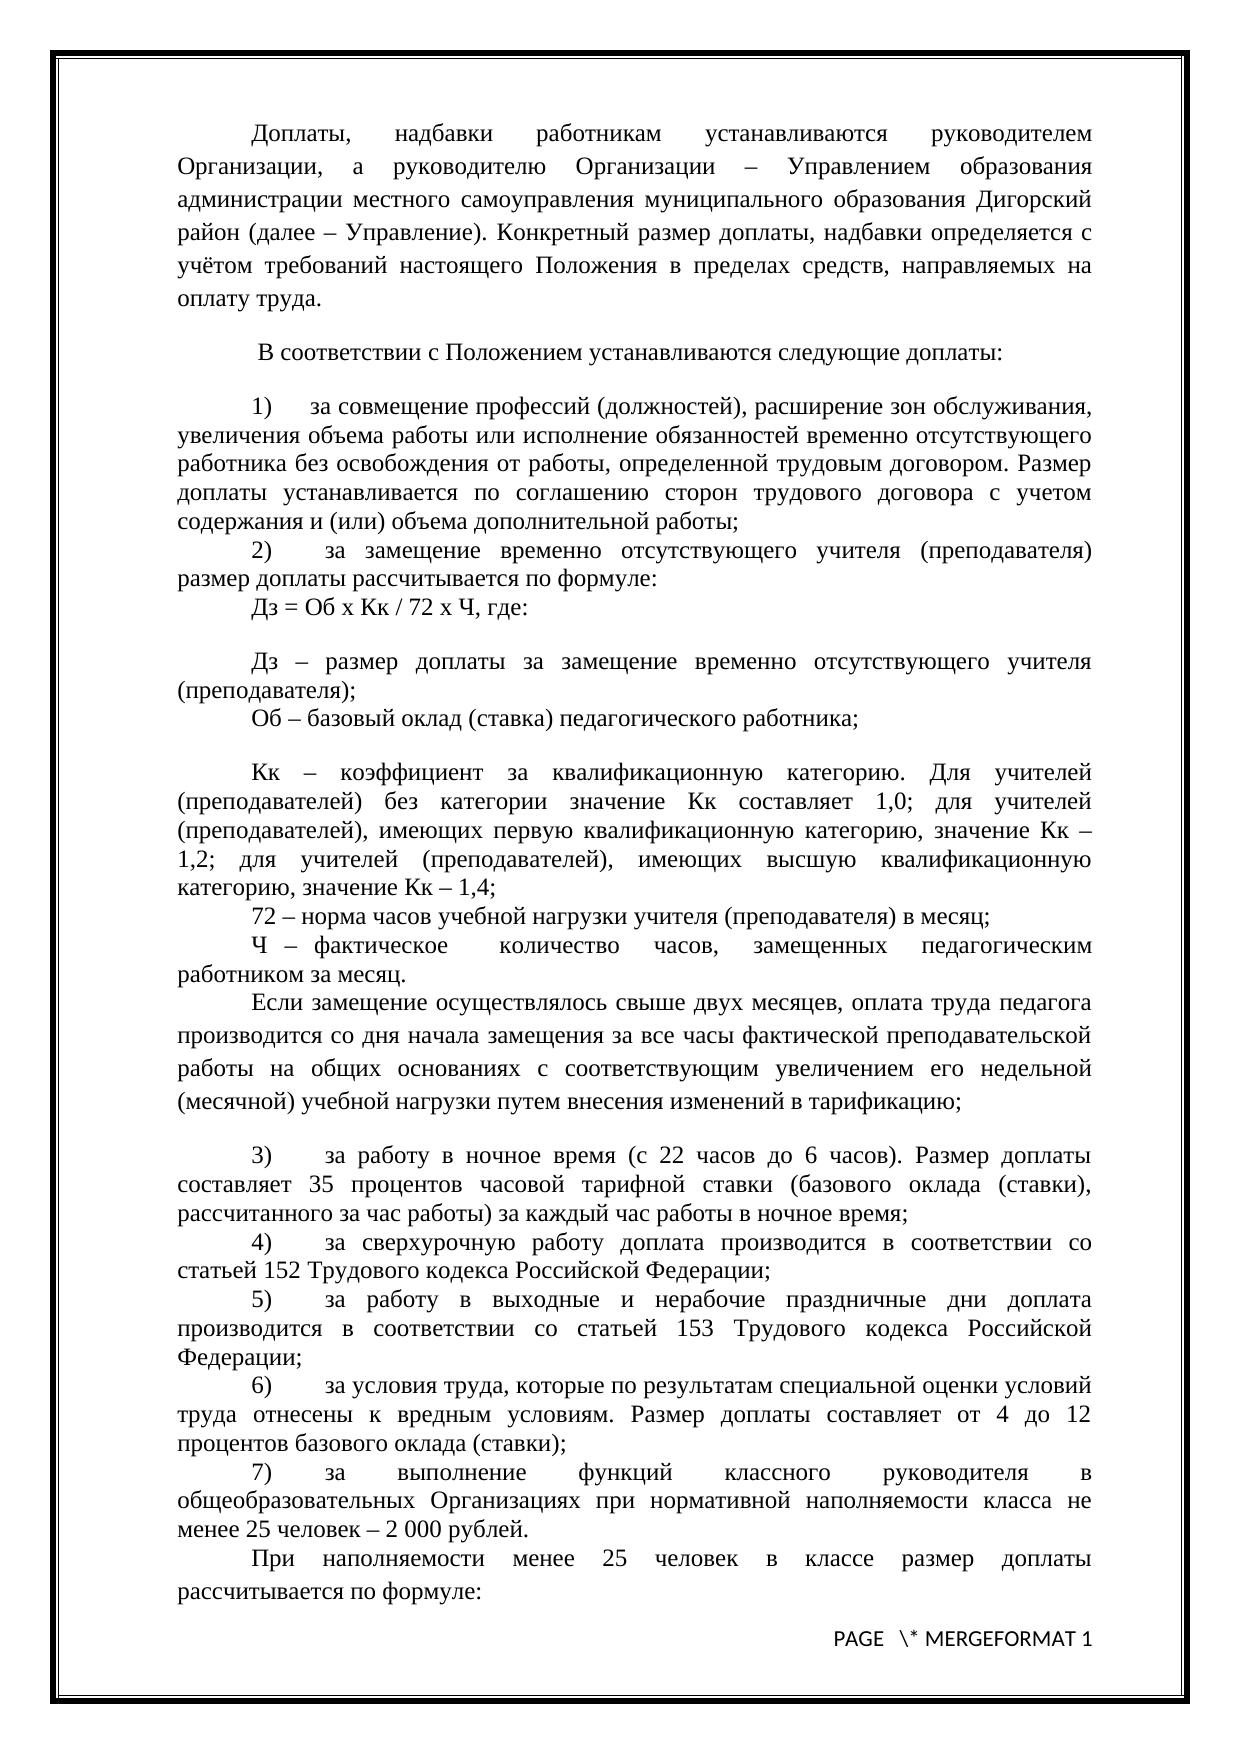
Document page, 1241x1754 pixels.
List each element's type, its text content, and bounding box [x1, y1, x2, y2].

text Дз = Об х Кк / 72 х Ч, где: [177, 592, 1093, 621]
list за работу в ночное время (с 22 часов до 6 часов). Размер доплаты составляет 35 процентов часовой тарифной ставки (базового оклада (ставки), рассчитанного за час работы) за каждый час работы в ночное время; [177, 1140, 1093, 1227]
text Дз – размер доплаты за замещение временно отсутствующего учителя (преподавателя); [177, 646, 1093, 703]
text Об – базовый оклад (ставка) педагогического работника; [177, 703, 1093, 732]
text Кк – коэффициент за квалификационную категорию. Для учителей (преподавателей) без категории значение Кк составляет 1,0; для учителей (преподавателей), имеющих первую квалификационную категорию, значение Кк – 1,2; для учителей (преподавателей), имеющих высшую квалификационную категорию, значение Кк – 1,4; [177, 757, 1093, 901]
list за условия труда, которые по результатам специальной оценки условий труда отнесены к вредным условиям. Размер доплаты составляет от 4 до 12 процентов базового оклада (ставки); [177, 1370, 1093, 1457]
text В соответствии с Положением устанавливаются следующие доплаты: [177, 337, 1093, 366]
list за сверхурочную работу доплата производится в соответствии со статьей 152 Трудового кодекса Российской Федерации; [177, 1227, 1093, 1284]
text 72 – норма часов учебной нагрузки учителя (преподавателя) в месяц; [177, 901, 1093, 930]
text При наполняемости менее 25 человек в классе размер доплаты рассчитывается по формуле: [177, 1543, 1093, 1604]
list за совмещение профессий (должностей), расширение зон обслуживания, увеличения объема работы или исполнение обязанностей временно отсутствующего работника без освобождения от работы, определенной трудовым договором. Размер доплаты устанавливается по соглашению сторон трудового договора с учетом содержания и (или) объема дополнительной работы; [177, 391, 1093, 535]
text Ч – фактическое количество часов, замещенных педагогическим работником за месяц. [177, 930, 1093, 987]
text Доплаты, надбавки работникам устанавливаются руководителем Организации, а руководителю Организации – Управлением образования администрации местного самоуправления муниципального образования Дигорский район (далее – Управление). Конкретный размер доплаты, надбавки определяется с учётом требований настоящего Положения в пределах средств, направляемых на оплату труда. [177, 118, 1093, 312]
list за выполнение функций классного руководителя в общеобразовательных Организациях при нормативной наполняемости класса не менее 25 человек – 2 000 рублей. [177, 1457, 1093, 1543]
list за работу в выходные и нерабочие праздничные дни доплата производится в соответствии со статьей 153 Трудового кодекса Российской Федерации; [177, 1284, 1093, 1370]
list за замещение временно отсутствующего учителя (преподавателя) размер доплаты рассчитывается по формуле: [177, 535, 1093, 592]
text Если замещение осуществлялось свыше двух месяцев, оплата труда педагога производится со дня начала замещения за все часы фактической преподавательской работы на общих основаниях с соответствующим увеличением его недельной (месячной) учебной нагрузки путем внесения изменений в тарификацию; [177, 987, 1093, 1115]
